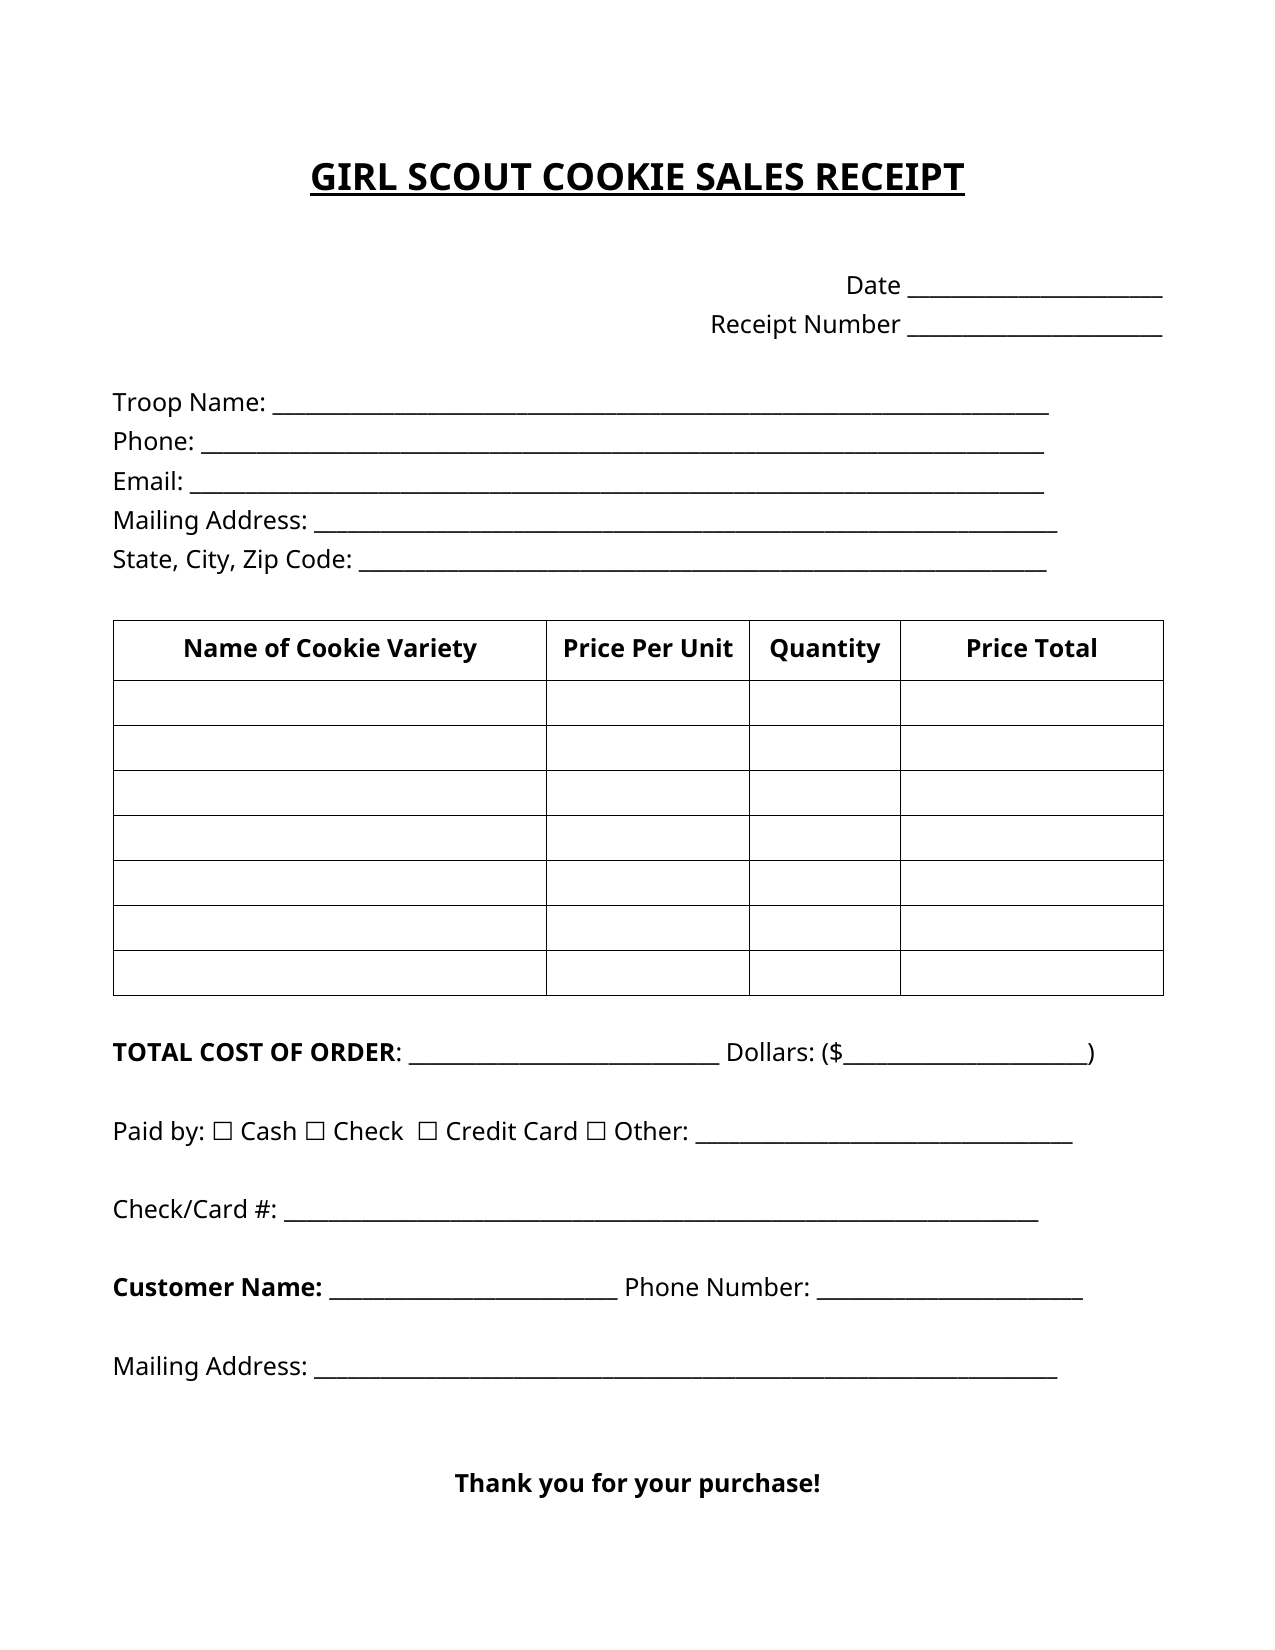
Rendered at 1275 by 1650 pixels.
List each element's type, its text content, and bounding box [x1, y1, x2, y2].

table_cell [114, 771, 546, 815]
table_cell [750, 771, 900, 815]
table_cell [750, 906, 900, 950]
table_cell [114, 681, 546, 725]
table_cell [547, 681, 749, 725]
table_cell [901, 771, 1163, 815]
table_cell [114, 951, 546, 995]
table_cell [114, 861, 546, 905]
text Mailing Address: ___________________________________________________________________ [112, 502, 1162, 536]
table_header Price Total [901, 621, 1163, 680]
text Phone: ____________________________________________________________________________ [112, 424, 1162, 458]
table_header Quantity [750, 621, 900, 680]
table_cell [901, 816, 1163, 860]
table_cell [547, 816, 749, 860]
table_cell [547, 906, 749, 950]
text Customer Name: __________________________ Phone Number: ________________________ [112, 1231, 1162, 1304]
table_cell [901, 726, 1163, 770]
table_cell [901, 681, 1163, 725]
table_cell [750, 861, 900, 905]
text Mailing Address: ___________________________________________________________________ [112, 1348, 1162, 1382]
table_cell [114, 906, 546, 950]
text State, City, Zip Code: ______________________________________________________________ [112, 541, 1162, 576]
text Email: _____________________________________________________________________________ [112, 463, 1162, 497]
text GIRL SCOUT COOKIE SALES RECEIPT [112, 150, 1162, 201]
table_cell [901, 861, 1163, 905]
text Troop Name: ______________________________________________________________________ [112, 385, 1162, 419]
table_cell [547, 771, 749, 815]
text Paid by: Cash Check Credit Card Other: __________________________________ [112, 1113, 1162, 1147]
table_cell [114, 816, 546, 860]
text TOTAL COST OF ORDER: ____________________________ Dollars: ($______________________) [112, 1035, 1162, 1069]
table_header Price Per Unit [547, 621, 749, 680]
text Check/Card #: ____________________________________________________________________ [112, 1192, 1162, 1226]
table_cell [750, 816, 900, 860]
table_header Name of Cookie Variety [114, 621, 546, 680]
table_cell [114, 726, 546, 770]
table_cell [901, 951, 1163, 995]
text Thank you for your purchase! [112, 1466, 1162, 1500]
table_cell [750, 681, 900, 725]
text Date _______________________ [112, 267, 1162, 301]
table_cell [750, 726, 900, 770]
table_cell [547, 951, 749, 995]
table_cell [901, 906, 1163, 950]
table_cell [547, 861, 749, 905]
table_cell [547, 726, 749, 770]
text Receipt Number _______________________ [112, 306, 1162, 341]
table_cell [750, 951, 900, 995]
